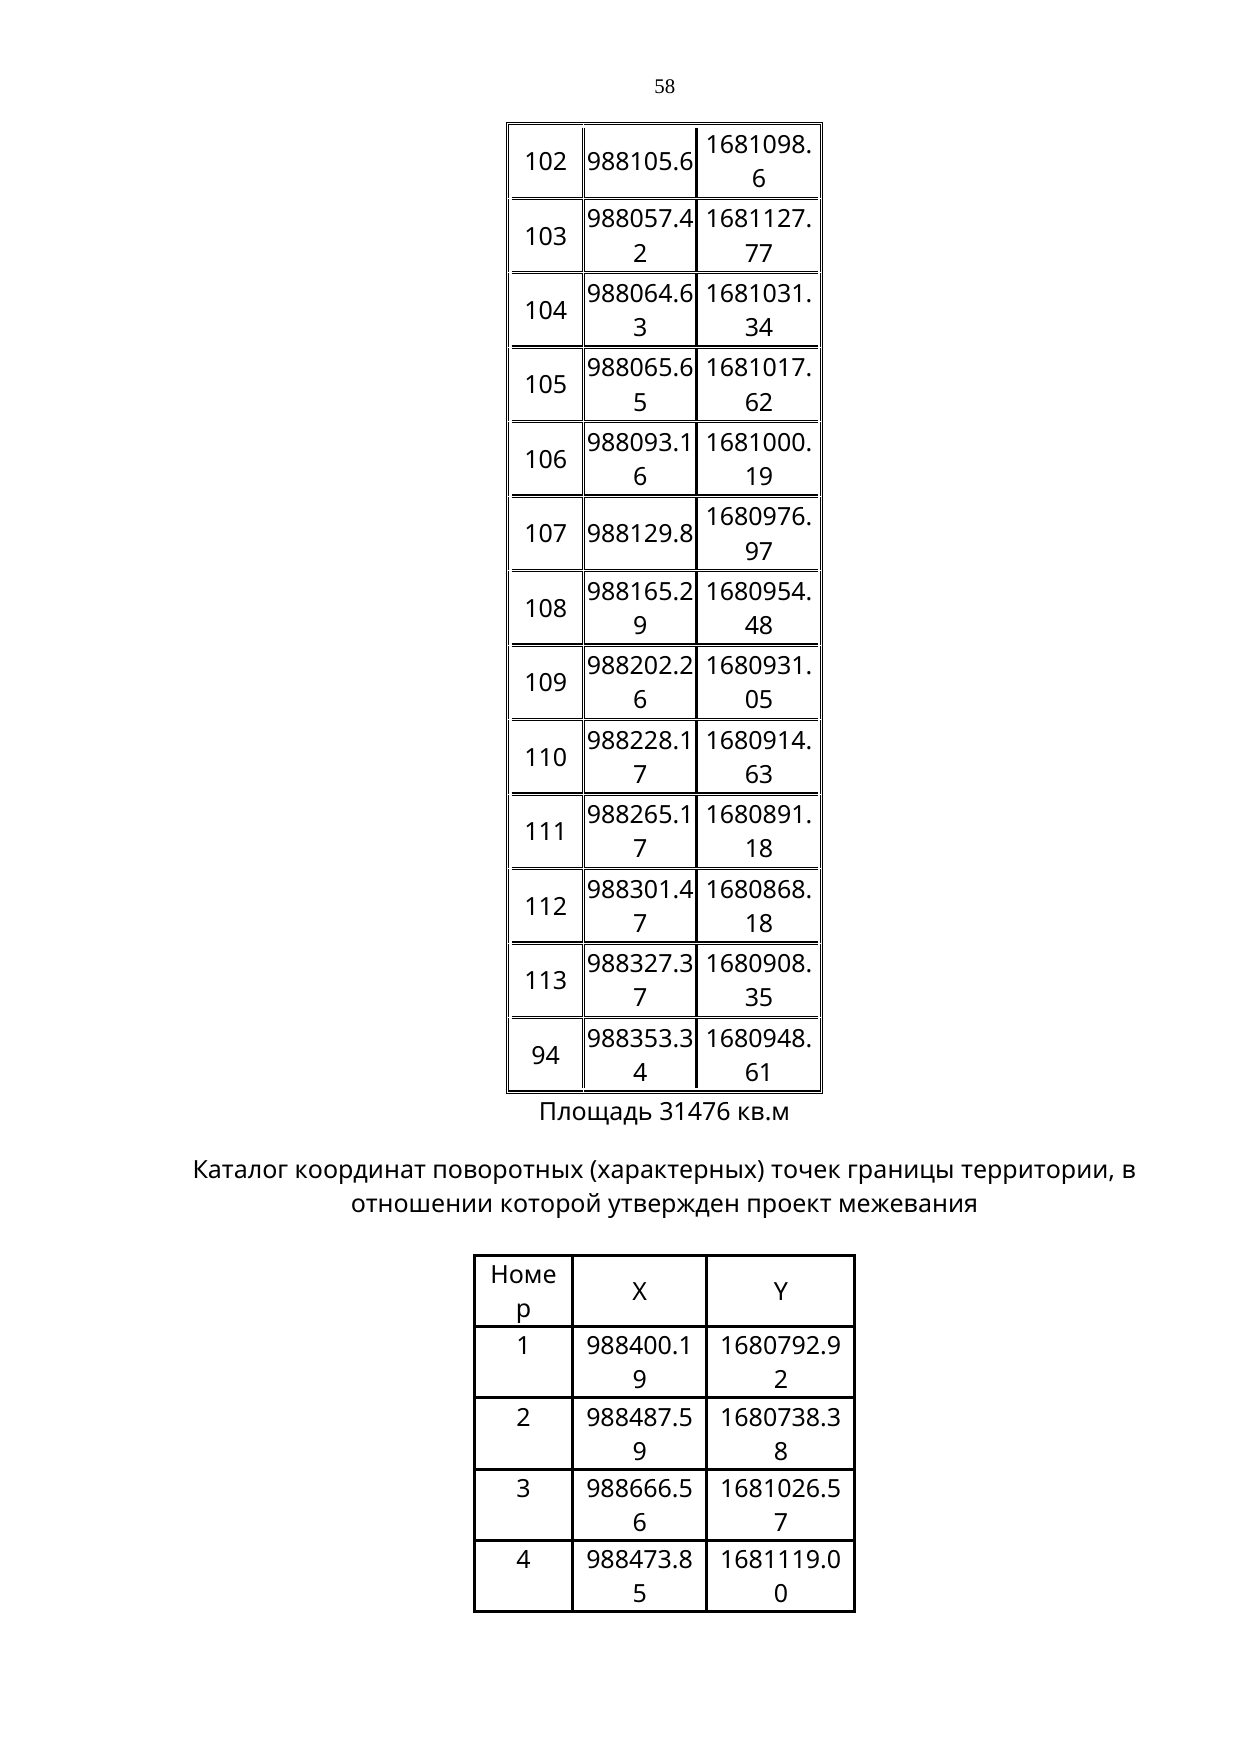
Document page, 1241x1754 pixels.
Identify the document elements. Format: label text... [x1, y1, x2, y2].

text Каталог координат поворотных (характерных) точек границы территории, в отношении которой утвержден проект межевания [177, 1151, 1152, 1219]
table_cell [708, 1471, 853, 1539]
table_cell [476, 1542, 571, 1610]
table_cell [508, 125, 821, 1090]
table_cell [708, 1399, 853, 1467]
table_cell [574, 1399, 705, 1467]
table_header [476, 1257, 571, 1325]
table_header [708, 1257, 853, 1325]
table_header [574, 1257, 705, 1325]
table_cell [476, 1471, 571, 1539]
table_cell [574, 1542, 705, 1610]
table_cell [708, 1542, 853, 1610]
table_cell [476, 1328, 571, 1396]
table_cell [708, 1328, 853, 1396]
text Площадь 31476 кв.м [177, 1093, 1152, 1151]
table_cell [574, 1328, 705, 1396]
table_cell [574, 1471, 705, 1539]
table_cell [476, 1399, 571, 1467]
